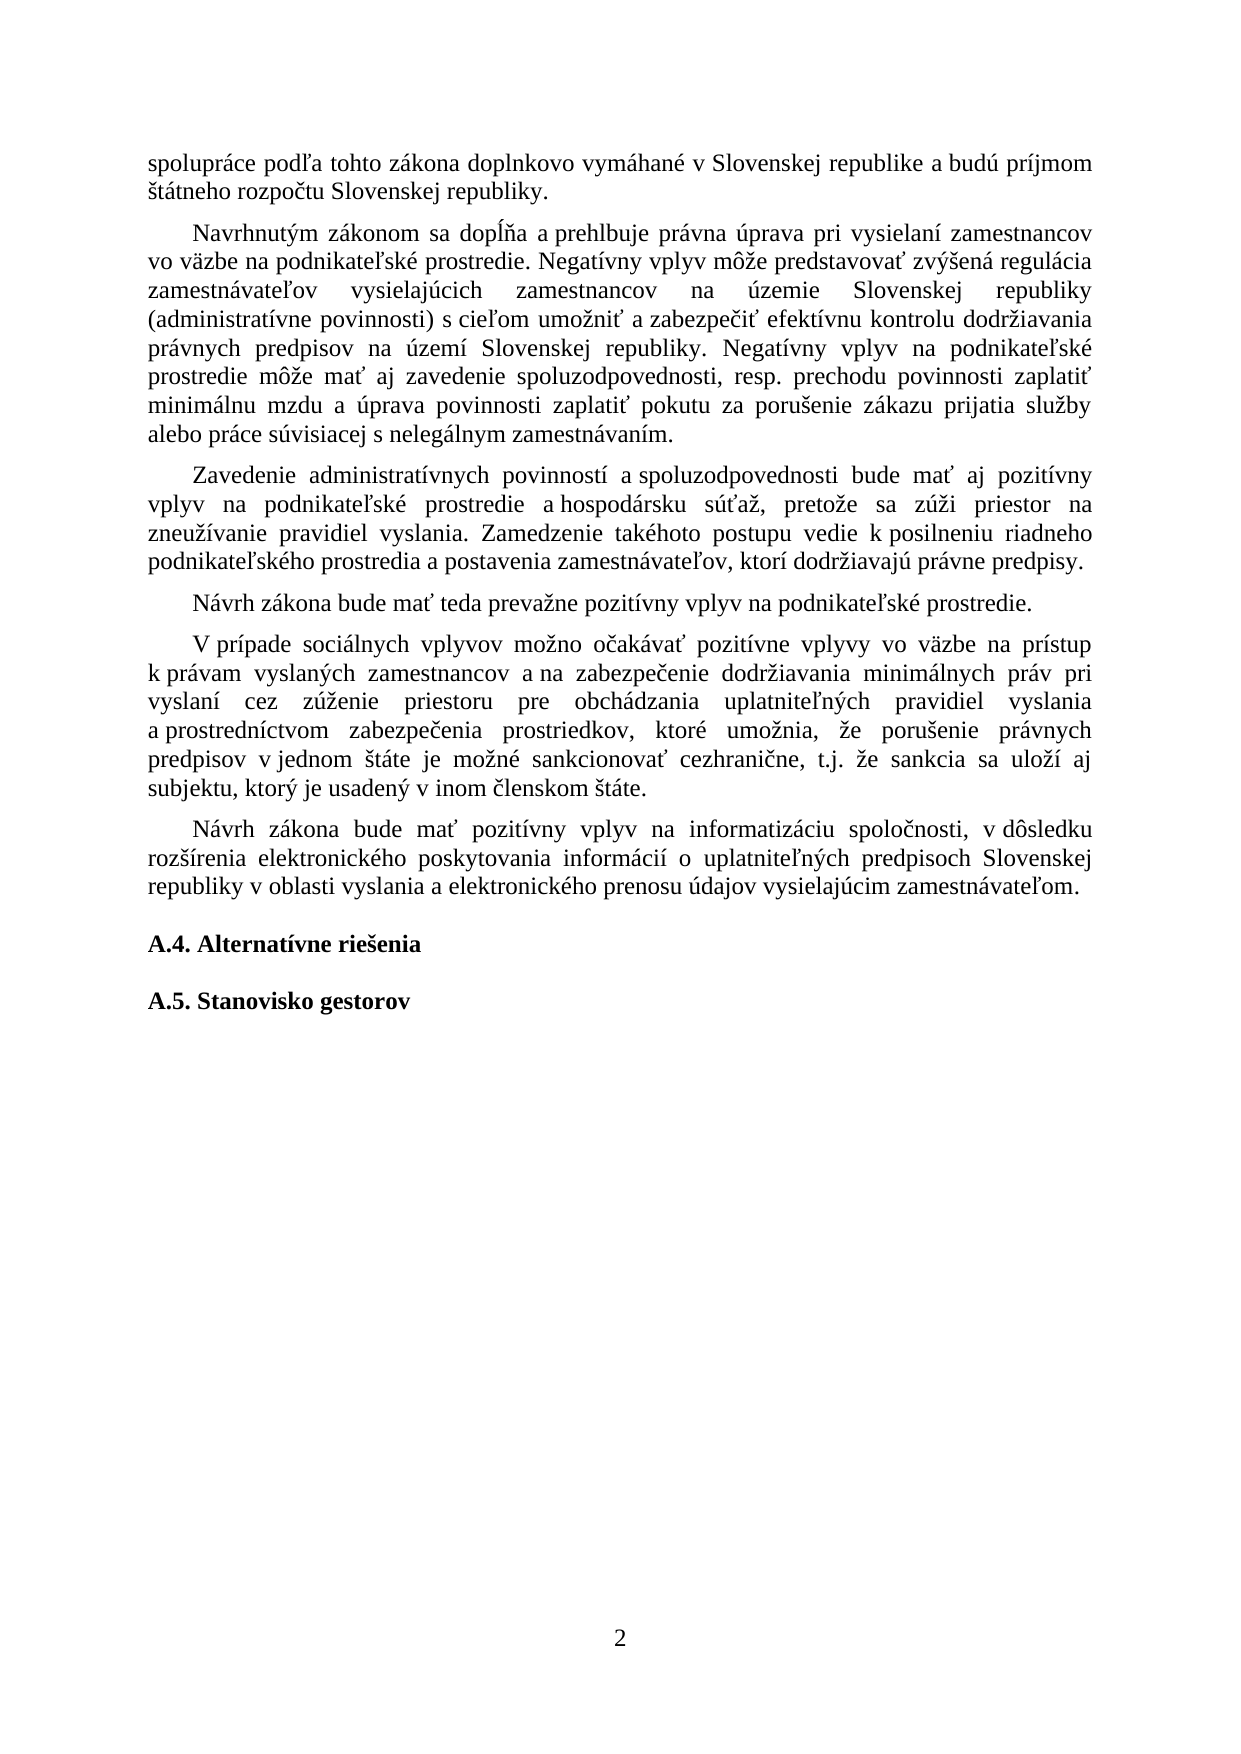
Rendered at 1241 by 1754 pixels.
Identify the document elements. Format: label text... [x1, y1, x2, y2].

text Navrhnutým zákonom sa dopĺňa a prehlbuje právna úprava pri vysielaní zamestnancov vo väzbe na podnikateľské prostredie. Negatívny vplyv môže predstavovať zvýšená regulácia zamestnávateľov vysielajúcich zamestnancov na územie Slovenskej republiky (administratívne povinnosti) s cieľom umožniť a zabezpečiť efektívnu kontrolu dodržiavania právnych predpisov na území Slovenskej republiky. Negatívny vplyv na podnikateľské prostredie môže mať aj zavedenie spoluzodpovednosti, resp. prechodu povinnosti zaplatiť minimálnu mzdu a úprava povinnosti zaplatiť pokutu za porušenie zákazu prijatia služby alebo práce súvisiacej s nelegálnym zamestnávaním. [148, 218, 1092, 448]
text V prípade sociálnych vplyvov možno očakávať pozitívne vplyvy vo väzbe na prístup k právam vyslaných zamestnancov a na zabezpečenie dodržiavania minimálnych práv pri vyslaní cez zúženie priestoru pre obchádzania uplatniteľných pravidiel vyslania a prostredníctvom zabezpečenia prostriedkov, ktoré umožnia, že porušenie právnych predpisov v jednom štáte je možné sankcionovať cezhranične, t.j. že sankcia sa uloží aj subjektu, ktorý je usadený v inom členskom štáte. [148, 629, 1092, 801]
text A.4. Alternatívne riešenia [148, 929, 1092, 958]
text Návrh zákona bude mať pozitívny vplyv na informatizáciu spoločnosti, v dôsledku rozšírenia elektronického poskytovania informácií o uplatniteľných predpisoch Slovenskej republiky v oblasti vyslania a elektronického prenosu údajov vysielajúcim zamestnávateľom. [148, 814, 1092, 900]
text Zavedenie administratívnych povinností a spoluzodpovednosti bude mať aj pozitívny vplyv na podnikateľské prostredie a hospodársku súťaž, pretože sa zúži priestor na zneužívanie pravidiel vyslania. Zamedzenie takéhoto postupu vedie k posilneniu riadneho podnikateľského prostredia a postavenia zamestnávateľov, ktorí dodržiavajú právne predpisy. [148, 460, 1092, 575]
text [148, 148, 1092, 205]
text A.5. Stanovisko gestorov [148, 986, 1092, 1015]
text Návrh zákona bude mať teda prevažne pozitívny vplyv na podnikateľské prostredie. [148, 588, 1092, 616]
